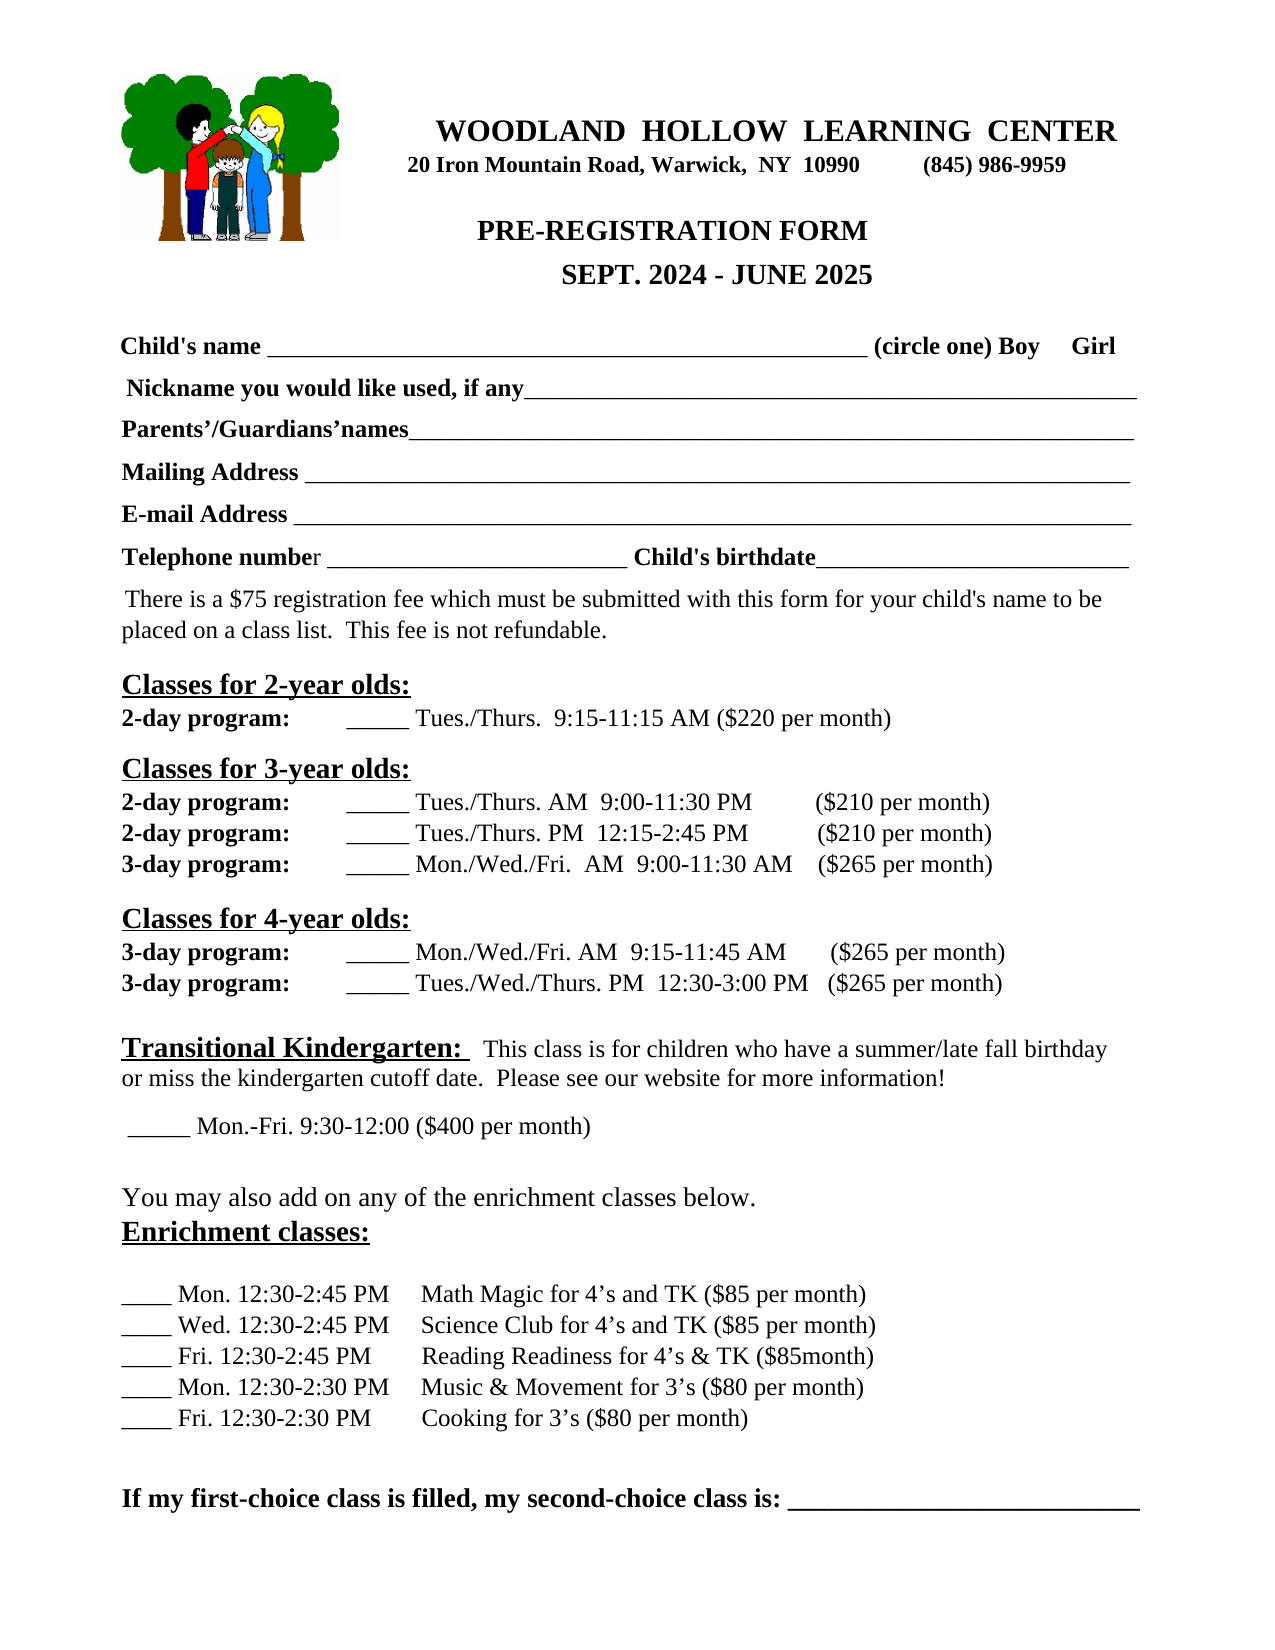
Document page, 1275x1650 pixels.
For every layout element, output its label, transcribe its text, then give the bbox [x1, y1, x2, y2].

text Classes for 3-year olds: [121, 751, 1247, 784]
text Mailing Address __________________________________________________________________ [121, 457, 1247, 485]
text Parents’/Guardians’names__________________________________________________________ [121, 414, 1275, 443]
text SEPT. 2024 - JUNE 2025 [121, 257, 1247, 291]
text 3-day program: _____ Mon./Wed./Fri. AM 9:15-11:45 AM ($265 per month) [121, 937, 1247, 966]
text Classes for 2-year olds: [121, 667, 1247, 700]
text _____ Mon.-Fri. 9:30-12:00 ($400 per month) [121, 1111, 1275, 1140]
text ____ Wed. 12:30-2:45 PM Science Club for 4’s and TK ($85 per month) [121, 1310, 1199, 1339]
text There is a $75 registration fee which must be submitted with this form for your child's name to be [121, 584, 1247, 613]
text 2-day program: _____ Tues./Thurs. 9:15-11:15 AM ($220 per month) [121, 703, 1247, 732]
text 20 Iron Mountain Road, Warwick, NY 10990 (845) 986-9959 [360, 151, 1247, 178]
text E-mail Address ___________________________________________________________________ [121, 499, 1247, 528]
text You may also add on any of the enrichment classes below. [121, 1181, 1247, 1212]
text Transitional Kindergarten: This class is for children who have a summer/late fall birthday [121, 1030, 1247, 1063]
text Child's name ________________________________________________ (circle one) Boy Girl [120, 331, 1247, 360]
text 3-day program: _____ Tues./Wed./Thurs. PM 12:30-3:00 PM ($265 per month) [121, 968, 1247, 997]
text Enrichment classes: [121, 1214, 1247, 1248]
text or miss the kindergarten cutoff date. Please see our website for more information! [121, 1063, 1247, 1092]
picture [121, 74, 342, 241]
text ____ Fri. 12:30-2:45 PM Reading Readiness for 4’s & TK ($85month) ____ Mon. 12:30-2:30 PM Music & Movement for 3’s ($80 per month) ____ Fri. 12:30-2:30 PM Cooking for 3’s ($80 per month) [121, 1341, 1275, 1432]
text 2-day program: _____ Tues./Thurs. AM 9:00-11:30 PM ($210 per month) [121, 787, 1247, 816]
text ____ Mon. 12:30-2:45 PM Math Magic for 4’s and TK ($85 per month) [121, 1279, 1199, 1308]
text Telephone number ________________________ Child's birthdate_________________________ [121, 542, 1247, 570]
text placed on a class list. This fee is not refundable. [121, 615, 1247, 644]
text If my first-choice class is filled, my second-choice class is: __________________________ [121, 1482, 1247, 1513]
text Classes for 4-year olds: [121, 901, 1247, 934]
text 2-day program: _____ Tues./Thurs. PM 12:15-2:45 PM ($210 per month) [121, 818, 1247, 847]
text 3-day program: _____ Mon./Wed./Fri. AM 9:00-11:30 AM ($265 per month) [121, 849, 1247, 878]
text PRE-REGISTRATION FORM [360, 213, 1247, 247]
text Nickname you would like used, if any_________________________________________________ [120, 373, 1247, 401]
text WOODLAND HOLLOW LEARNING CENTER [342, 112, 1192, 148]
